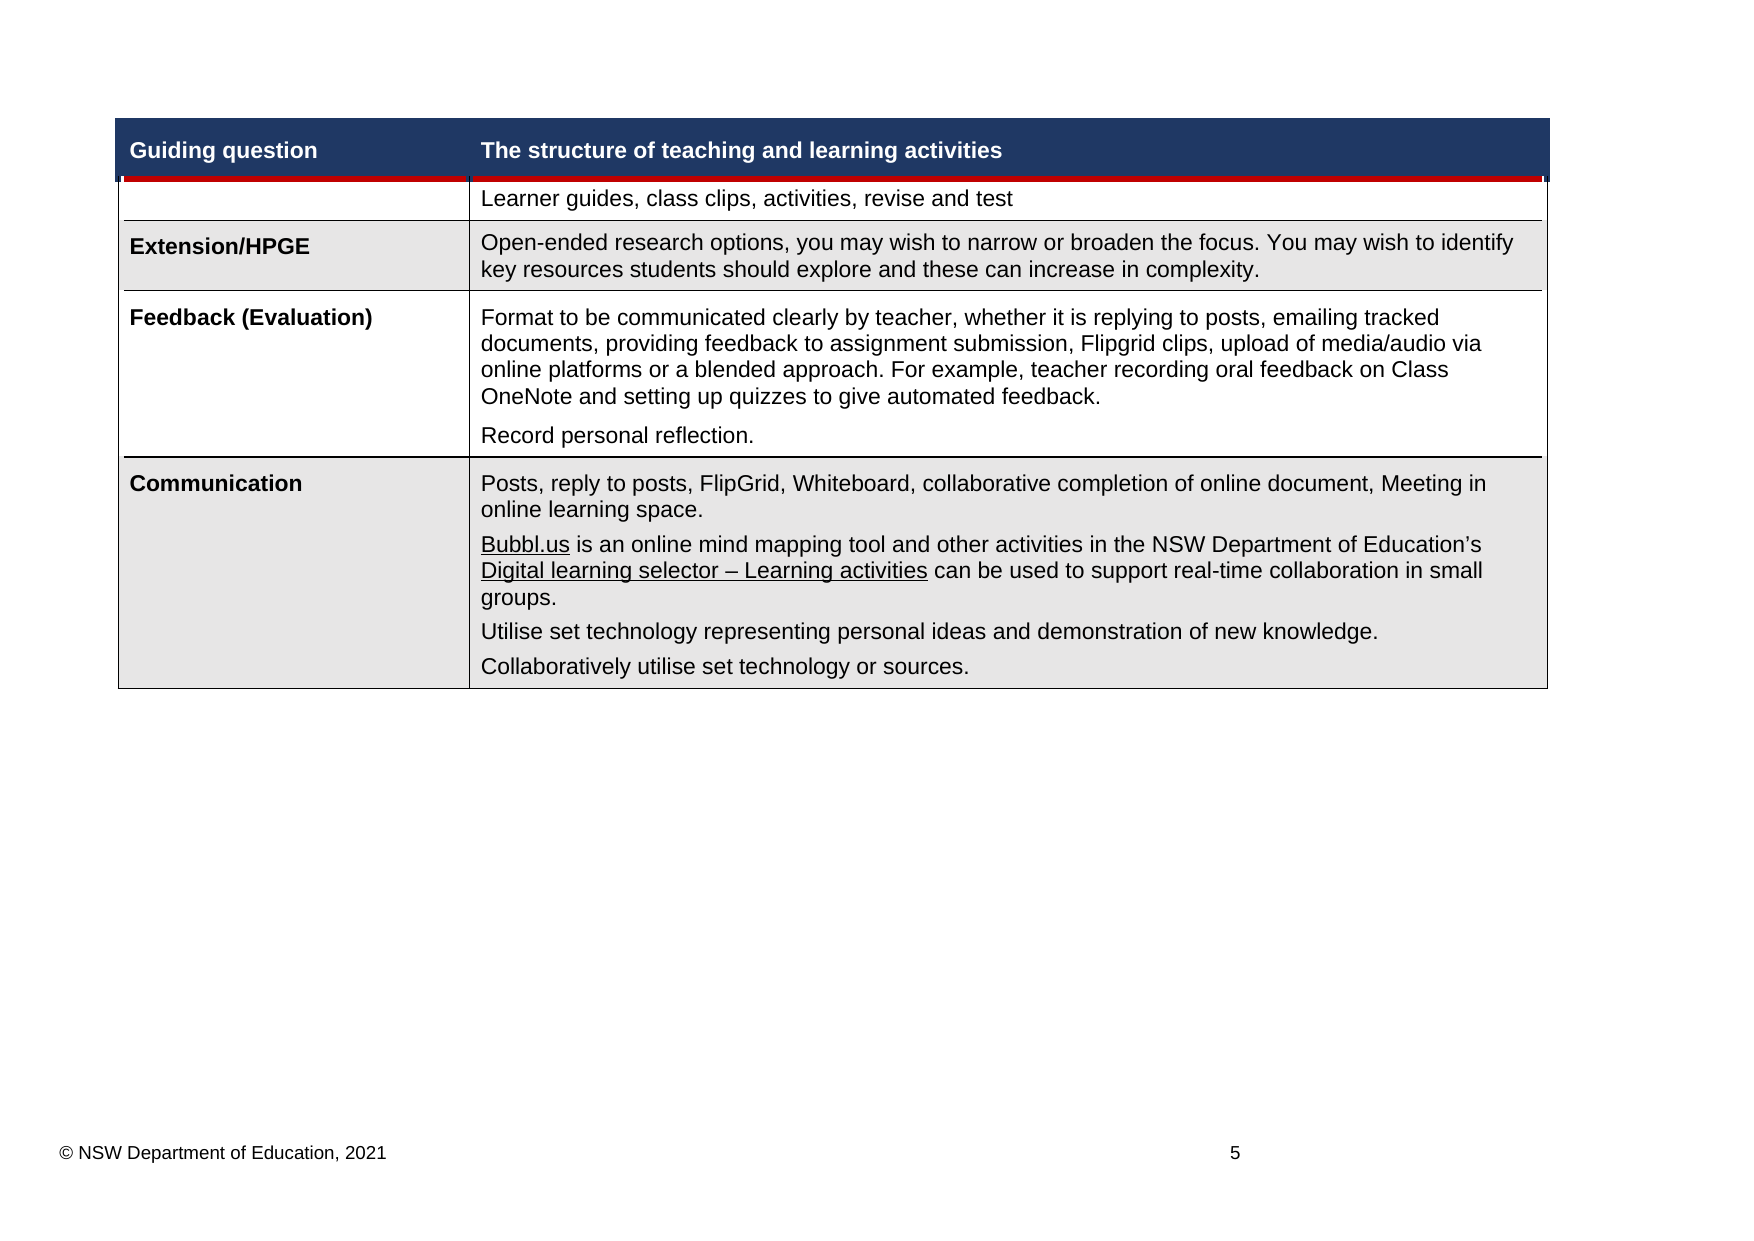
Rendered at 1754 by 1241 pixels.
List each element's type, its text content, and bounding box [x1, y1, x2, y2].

table_cell Open-ended research options, you may wish to narrow or broaden the focus. You may wish to identify key resources students should explore and these can increase in complexity. [470, 220, 1547, 290]
table_header Guiding question [121, 124, 466, 176]
table_header The structure of teaching and learning activities [473, 124, 1544, 176]
table_cell Format to be communicated clearly by teacher, whether it is replying to posts, emailing tracked documents, providing feedback to assignment submission, Flipgrid clips, upload of media/audio via online platforms or a blended approach. For example, teacher recording oral feedback on Class OneNote and setting up quizzes to give automated feedback. Record personal reflection. [470, 290, 1547, 456]
table_cell Posts, reply to posts, FlipGrid, Whiteboard, collaborative completion of online document, Meeting in online learning space. Bubbl.us is an online mind mapping tool and other activities in the NSW Department of Education’s Digital learning selector – Learning activities can be used to support real-time collaboration in small groups. Utilise set technology representing personal ideas and demonstration of new knowledge. Collaboratively utilise set technology or sources. [470, 456, 1547, 688]
table_cell Communication [119, 456, 469, 688]
table_cell Feedback (Evaluation) [119, 290, 469, 456]
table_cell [470, 176, 1547, 220]
table_cell Differentiation [119, 176, 469, 220]
table_cell Extension/HPGE [119, 220, 469, 290]
